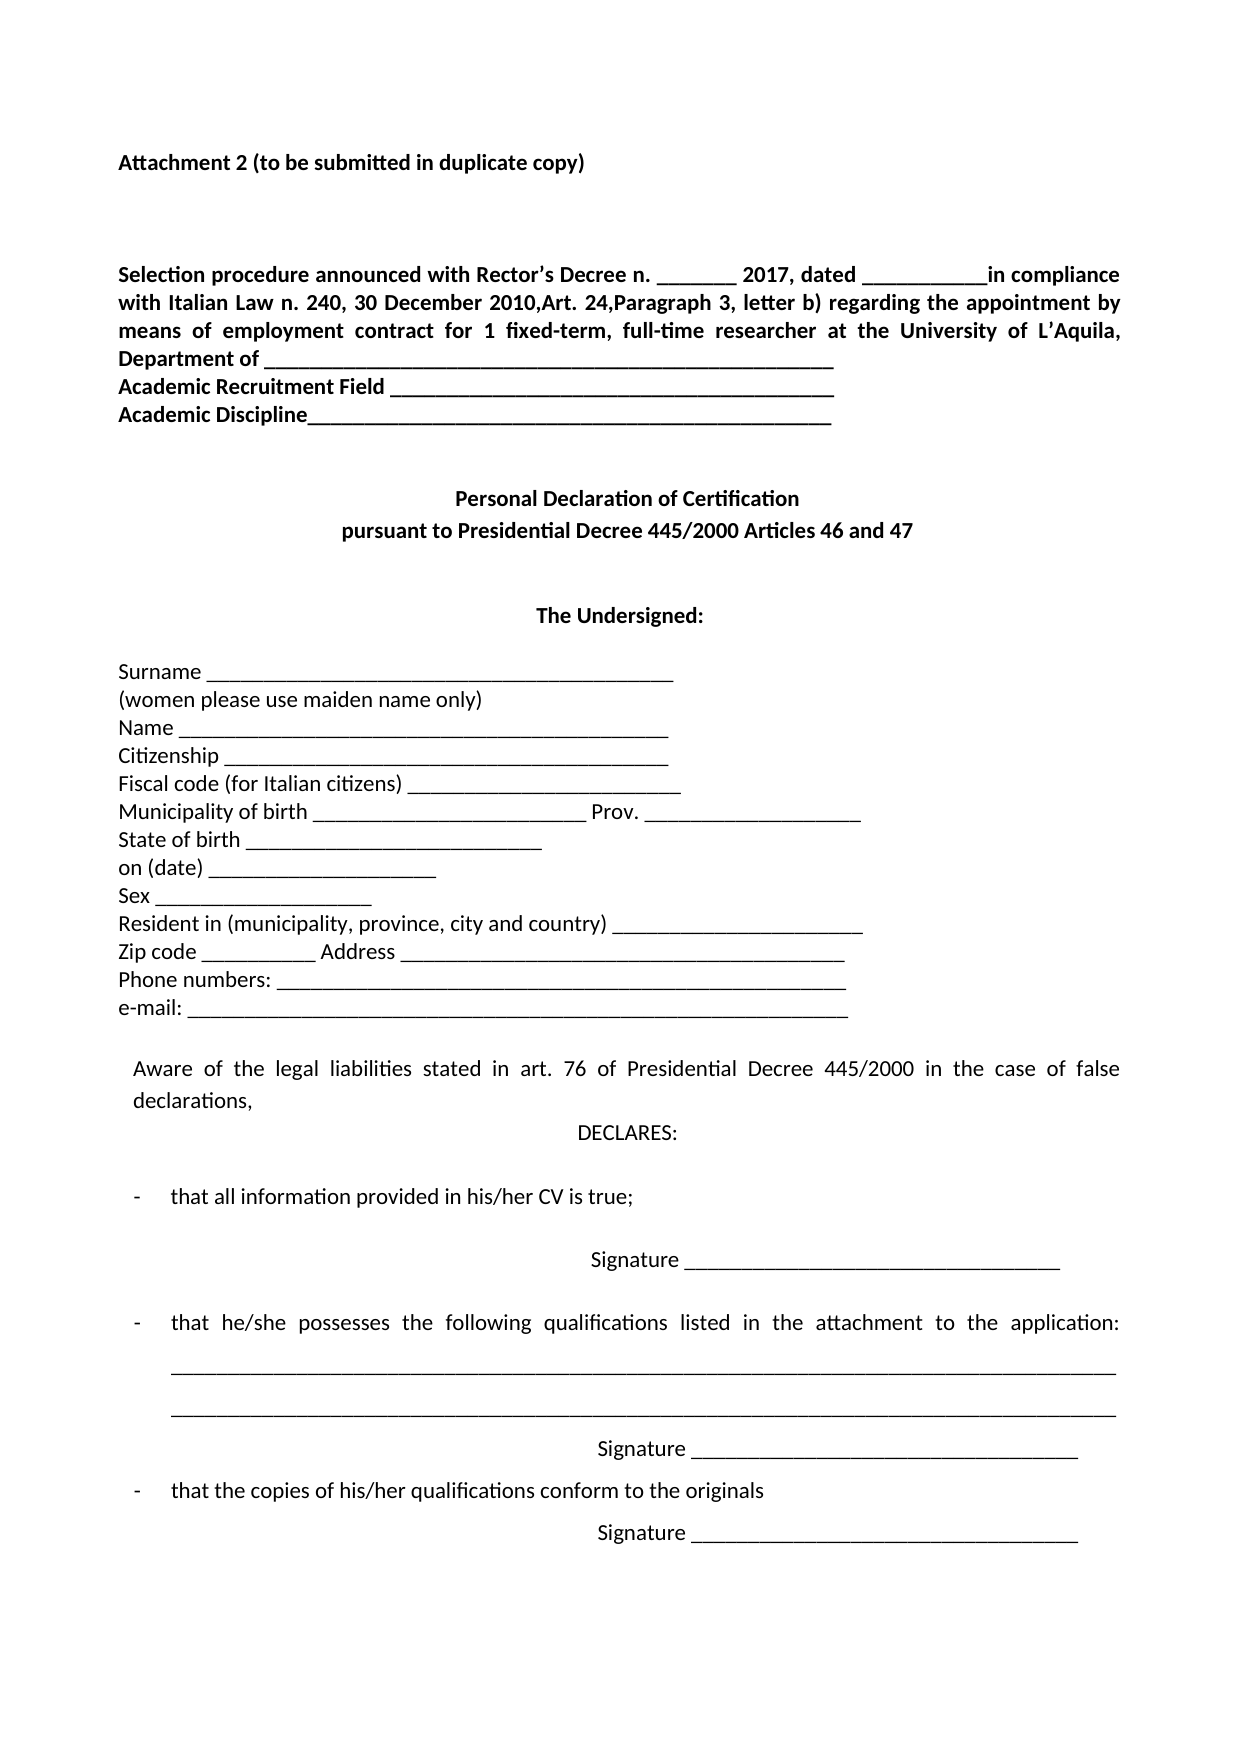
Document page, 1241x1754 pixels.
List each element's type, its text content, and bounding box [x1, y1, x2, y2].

text e-mail: __________________________________________________________ [118, 993, 1122, 1022]
text Citizenship _______________________________________ [118, 741, 1122, 769]
text on (date) ____________________ [118, 853, 1122, 881]
list Aware of the legal liabilities stated in art. 76 of Presidential Decree 445/2000 in the case of false declarations, [133, 1054, 1122, 1114]
text The Undersigned: [118, 601, 1122, 629]
text Academic Recruitment Field _______________________________________ [118, 372, 1122, 400]
text Academic Discipline______________________________________________ [118, 400, 1122, 428]
text Municipality of birth ________________________ Prov. ___________________ [118, 797, 1122, 825]
text Sex ___________________ [118, 881, 1122, 909]
list DECLARES: [133, 1118, 1122, 1146]
list that the copies of his/her qualifications conform to the originals [133, 1476, 1122, 1504]
list Personal Declaration of Certification [133, 484, 1122, 512]
text Resident in (municipality, province, city and country) ______________________ [118, 909, 1122, 937]
text (women please use maiden name only) [118, 685, 1122, 713]
text Surname _________________________________________ [118, 657, 1122, 685]
list pursuant to Presidential Decree 445/2000 Articles 46 and 47 [133, 516, 1122, 544]
text Signature _________________________________ [591, 1245, 1122, 1273]
text Attachment 2 (to be submitted in duplicate copy) [118, 148, 1122, 176]
text Name ___________________________________________ [118, 713, 1122, 741]
text State of birth __________________________ [118, 825, 1122, 853]
list that all information provided in his/her CV is true; [133, 1182, 1122, 1211]
list Signature __________________________________ [597, 1434, 1122, 1462]
list that he/she possesses the following qualifications listed in the attachment to the application: ___________________________________________________________________________________ [133, 1308, 1122, 1378]
text Fiscal code (for Italian citizens) ________________________ [118, 769, 1122, 797]
text Selection procedure announced with Rector’s Decree n. _______ 2017, dated ___________in compliance with Italian Law n. 240, 30 December 2010,Art. 24,Paragraph 3, letter b) regarding the appointment by means of employment contract for 1 fixed-term, full-time researcher at the University of L’Aquila, Department of __________________________________________________ [118, 260, 1122, 372]
list ___________________________________________________________________________________ [171, 1392, 1122, 1420]
text Zip code __________ Address _______________________________________ [118, 937, 1122, 966]
text Phone numbers: __________________________________________________ [118, 966, 1122, 993]
list Signature __________________________________ [597, 1518, 1122, 1546]
